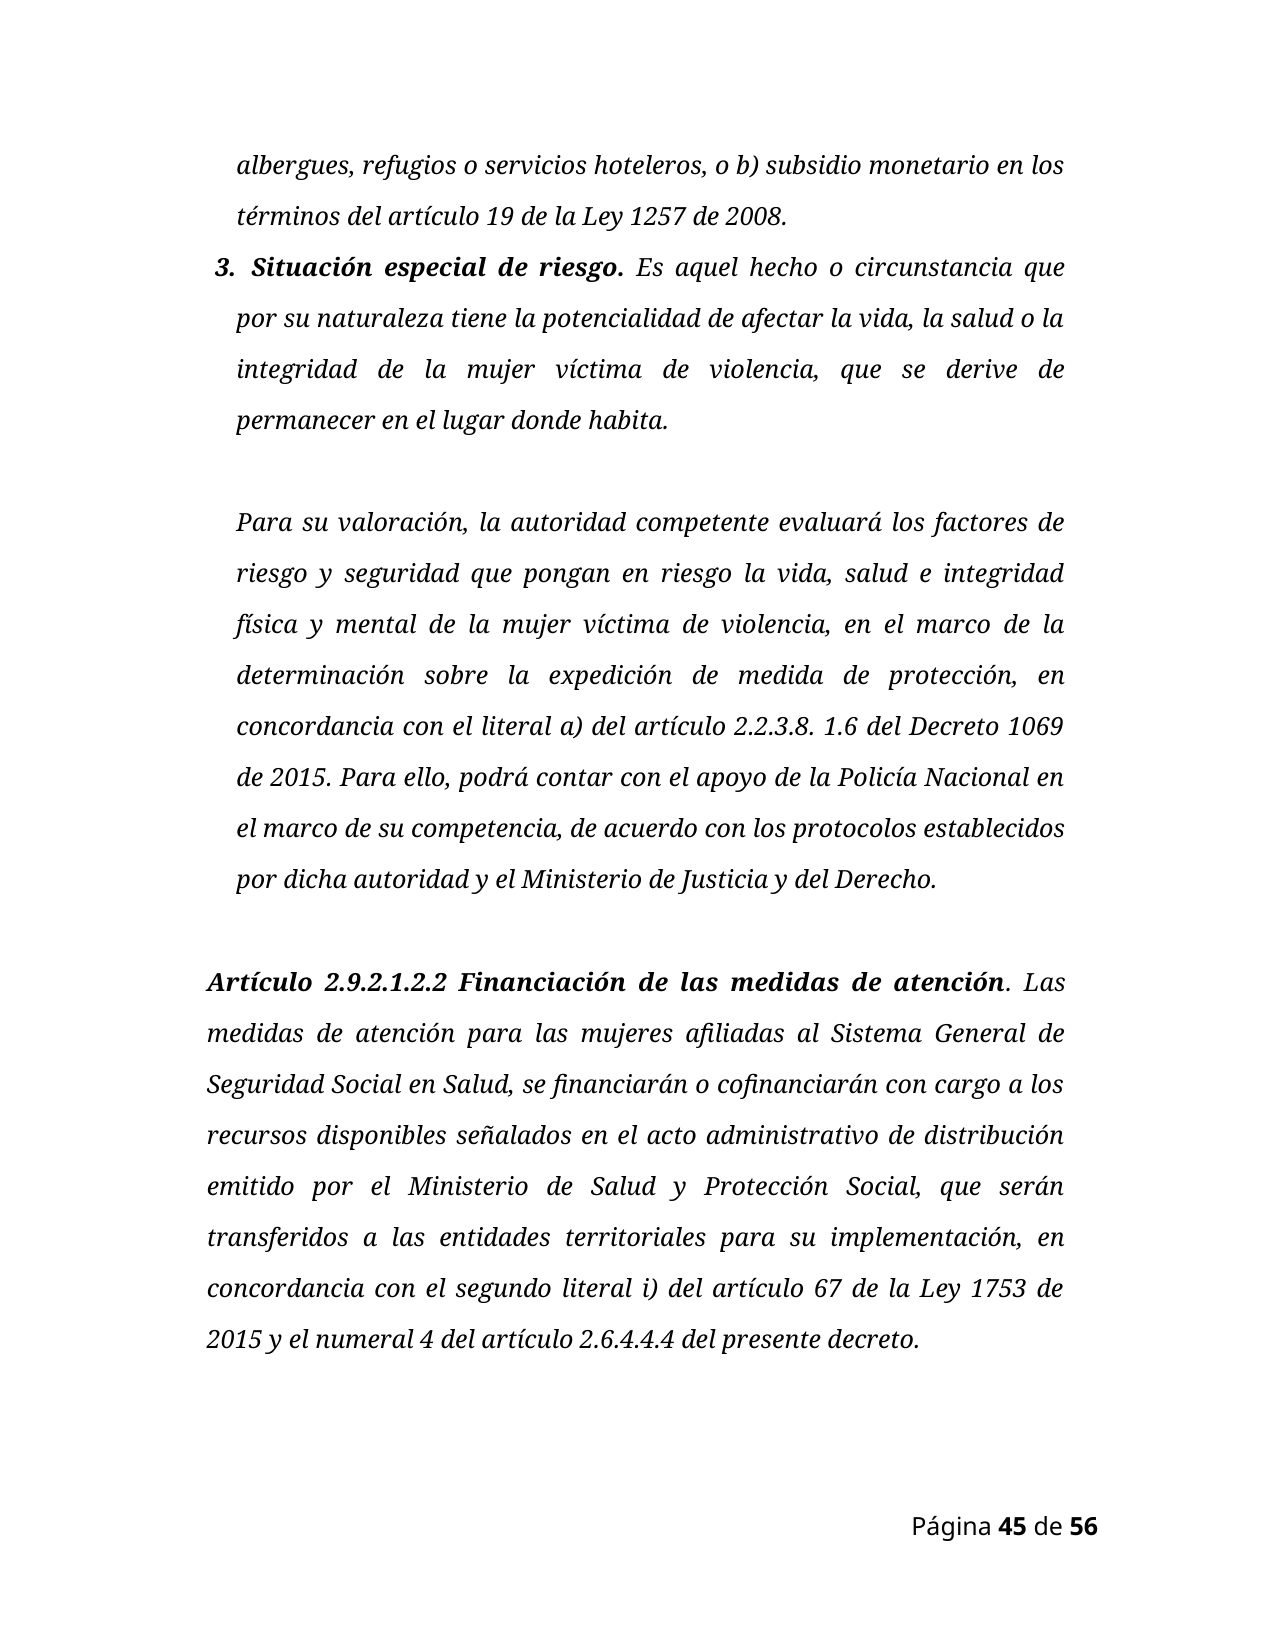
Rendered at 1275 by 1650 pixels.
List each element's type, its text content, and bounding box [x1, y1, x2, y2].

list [236, 148, 1068, 233]
list Para su valoración, la autoridad competente evaluará los factores de riesgo y seguridad que pongan en riesgo la vida, salud e integridad física y mental de la mujer víctima de violencia, en el marco de la determinación sobre la expedición de medida de protección, en concordancia con el literal a) del artículo 2.2.3.8. 1.6 del Decreto 1069 de 2015. Para ello, podrá contar con el apoyo de la Policía Nacional en el marco de su competencia, de acuerdo con los protocolos establecidos por dicha autoridad y el Ministerio de Justicia y del Derecho. [236, 505, 1068, 896]
list Situación especial de riesgo. Es aquel hecho o circunstancia que por su naturaleza tiene la potencialidad de afectar la vida, la salud o la integridad de la mujer víctima de violencia, que se derive de permanecer en el lugar donde habita. [236, 250, 1068, 437]
text Artículo 2.9.2.1.2.2 Financiación de las medidas de atención. Las medidas de atención para las mujeres afiliadas al Sistema General de Seguridad Social en Salud, se financiarán o cofinanciarán con cargo a los recursos disponibles señalados en el acto administrativo de distribución emitido por el Ministerio de Salud y Protección Social, que serán transferidos a las entidades territoriales para su implementación, en concordancia con el segundo literal i) del artículo 67 de la Ley 1753 de 2015 y el numeral 4 del artículo 2.6.4.4.4 del presente decreto. [207, 964, 1068, 1356]
